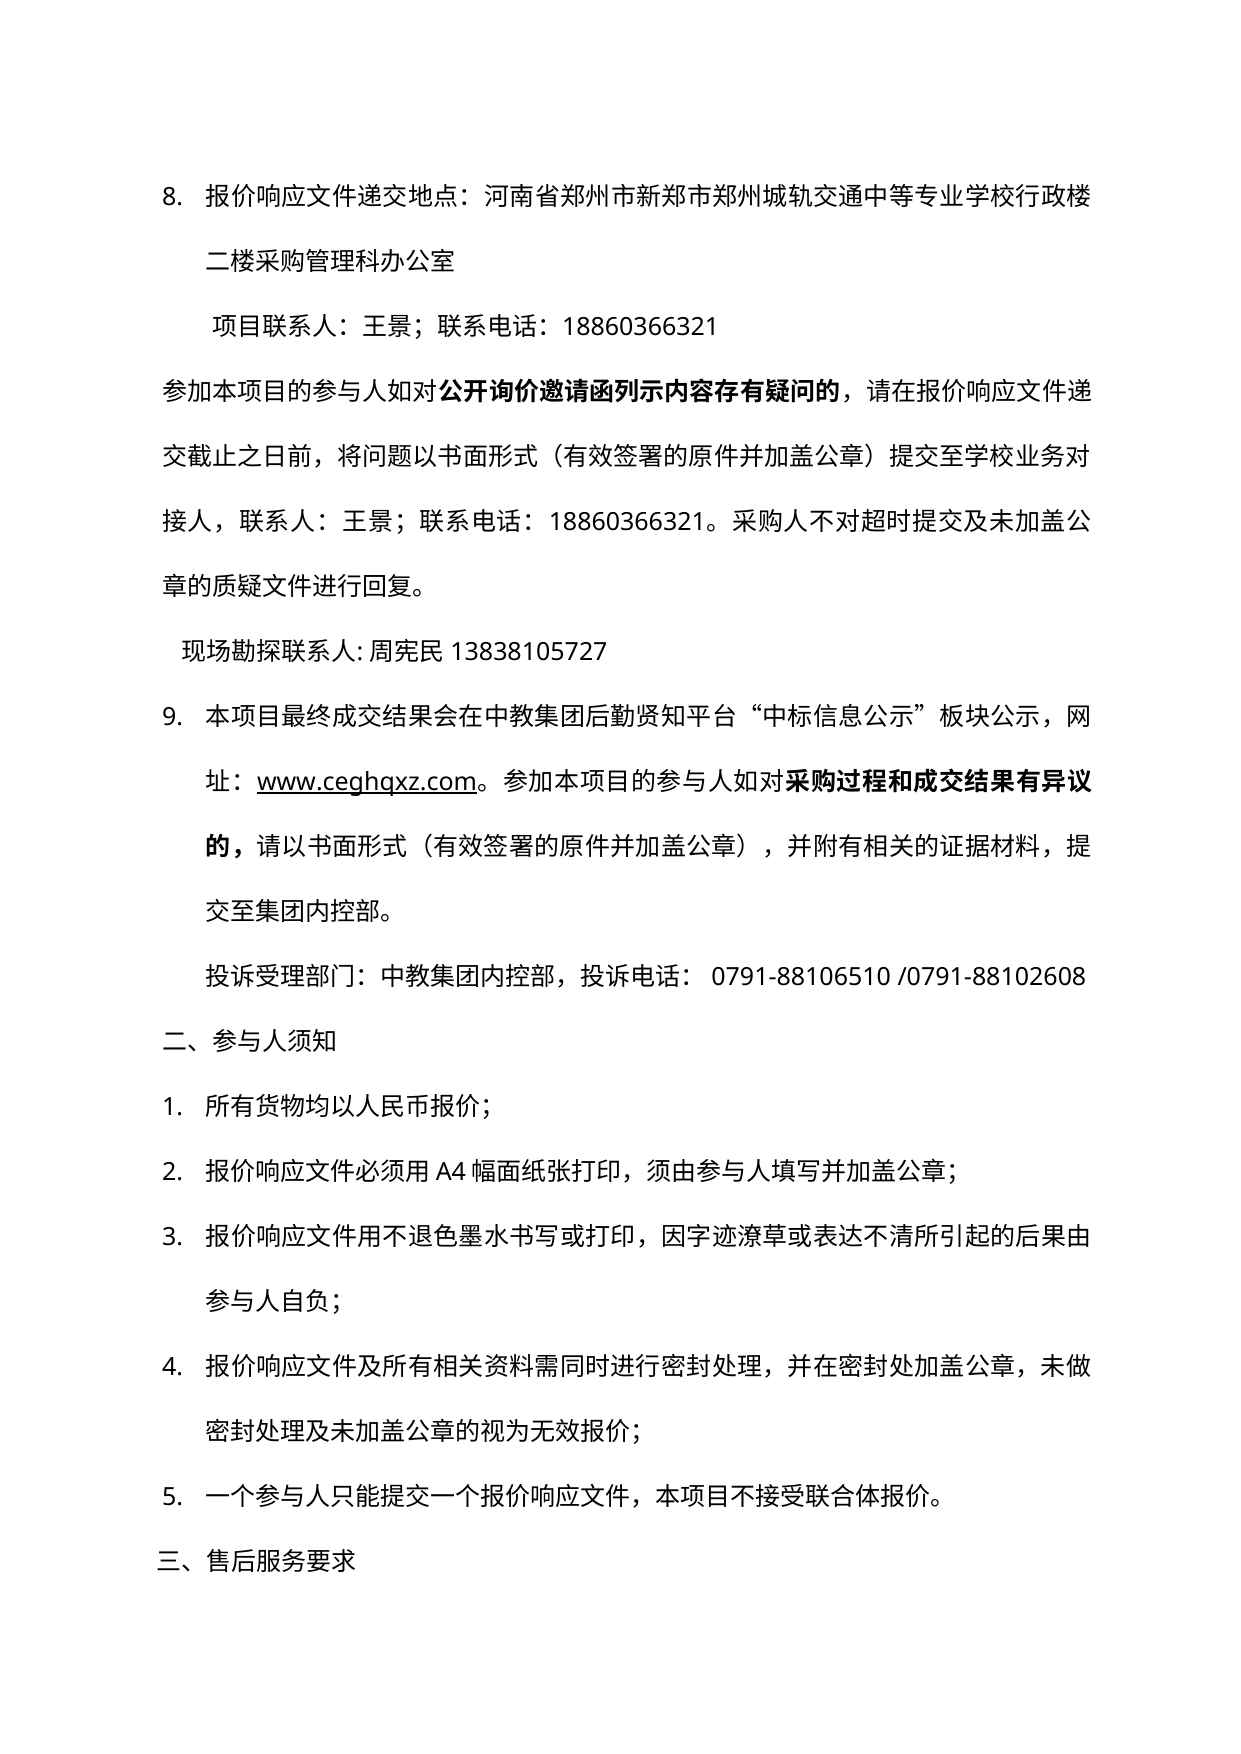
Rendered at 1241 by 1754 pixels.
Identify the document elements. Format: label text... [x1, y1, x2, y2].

list 项目联系人：王景；联系电话：18860366321 [162, 292, 1093, 357]
text 投诉受理部门：中教集团内控部，投诉电话： 0791-88106510 /0791-88102608 [206, 942, 1093, 1007]
list 现场勘探联系人: 周宪民 13838105727 [162, 617, 1093, 682]
text 二、参与人须知 [162, 1007, 1093, 1072]
list 一个参与人只能提交一个报价响应文件，本项目不接受联合体报价。 [162, 1462, 1093, 1527]
list 报价响应文件及所有相关资料需同时进行密封处理，并在密封处加盖公章，未做密封处理及未加盖公章的视为无效报价； [162, 1332, 1093, 1462]
list 本项目最终成交结果会在中教集团后勤贤知平台“中标信息公示”板块公示，网址：www.ceghqxz.com。参加本项目的参与人如对采购过程和成交结果有异议的，请以书面形式（有效签署的原件并加盖公章），并附有相关的证据材料，提交至集团内控部。 [162, 682, 1093, 942]
list 所有货物均以人民币报价； [162, 1072, 1093, 1137]
list 报价响应文件用不退色墨水书写或打印，因字迹潦草或表达不清所引起的后果由参与人自负； [162, 1202, 1093, 1332]
text 三、售后服务要求 [118, 1527, 1093, 1592]
list 报价响应文件必须用A4幅面纸张打印，须由参与人填写并加盖公章； [162, 1137, 1093, 1202]
list 参加本项目的参与人如对公开询价邀请函列示内容存有疑问的，请在报价响应文件递交截止之日前，将问题以书面形式（有效签署的原件并加盖公章）提交至学校业务对接人，联系人：王景；联系电话：18860366321。采购人不对超时提交及未加盖公章的质疑文件进行回复。 [162, 357, 1093, 617]
list 报价响应文件递交地点：河南省郑州市新郑市郑州城轨交通中等专业学校行政楼二楼采购管理科办公室 [162, 162, 1093, 292]
